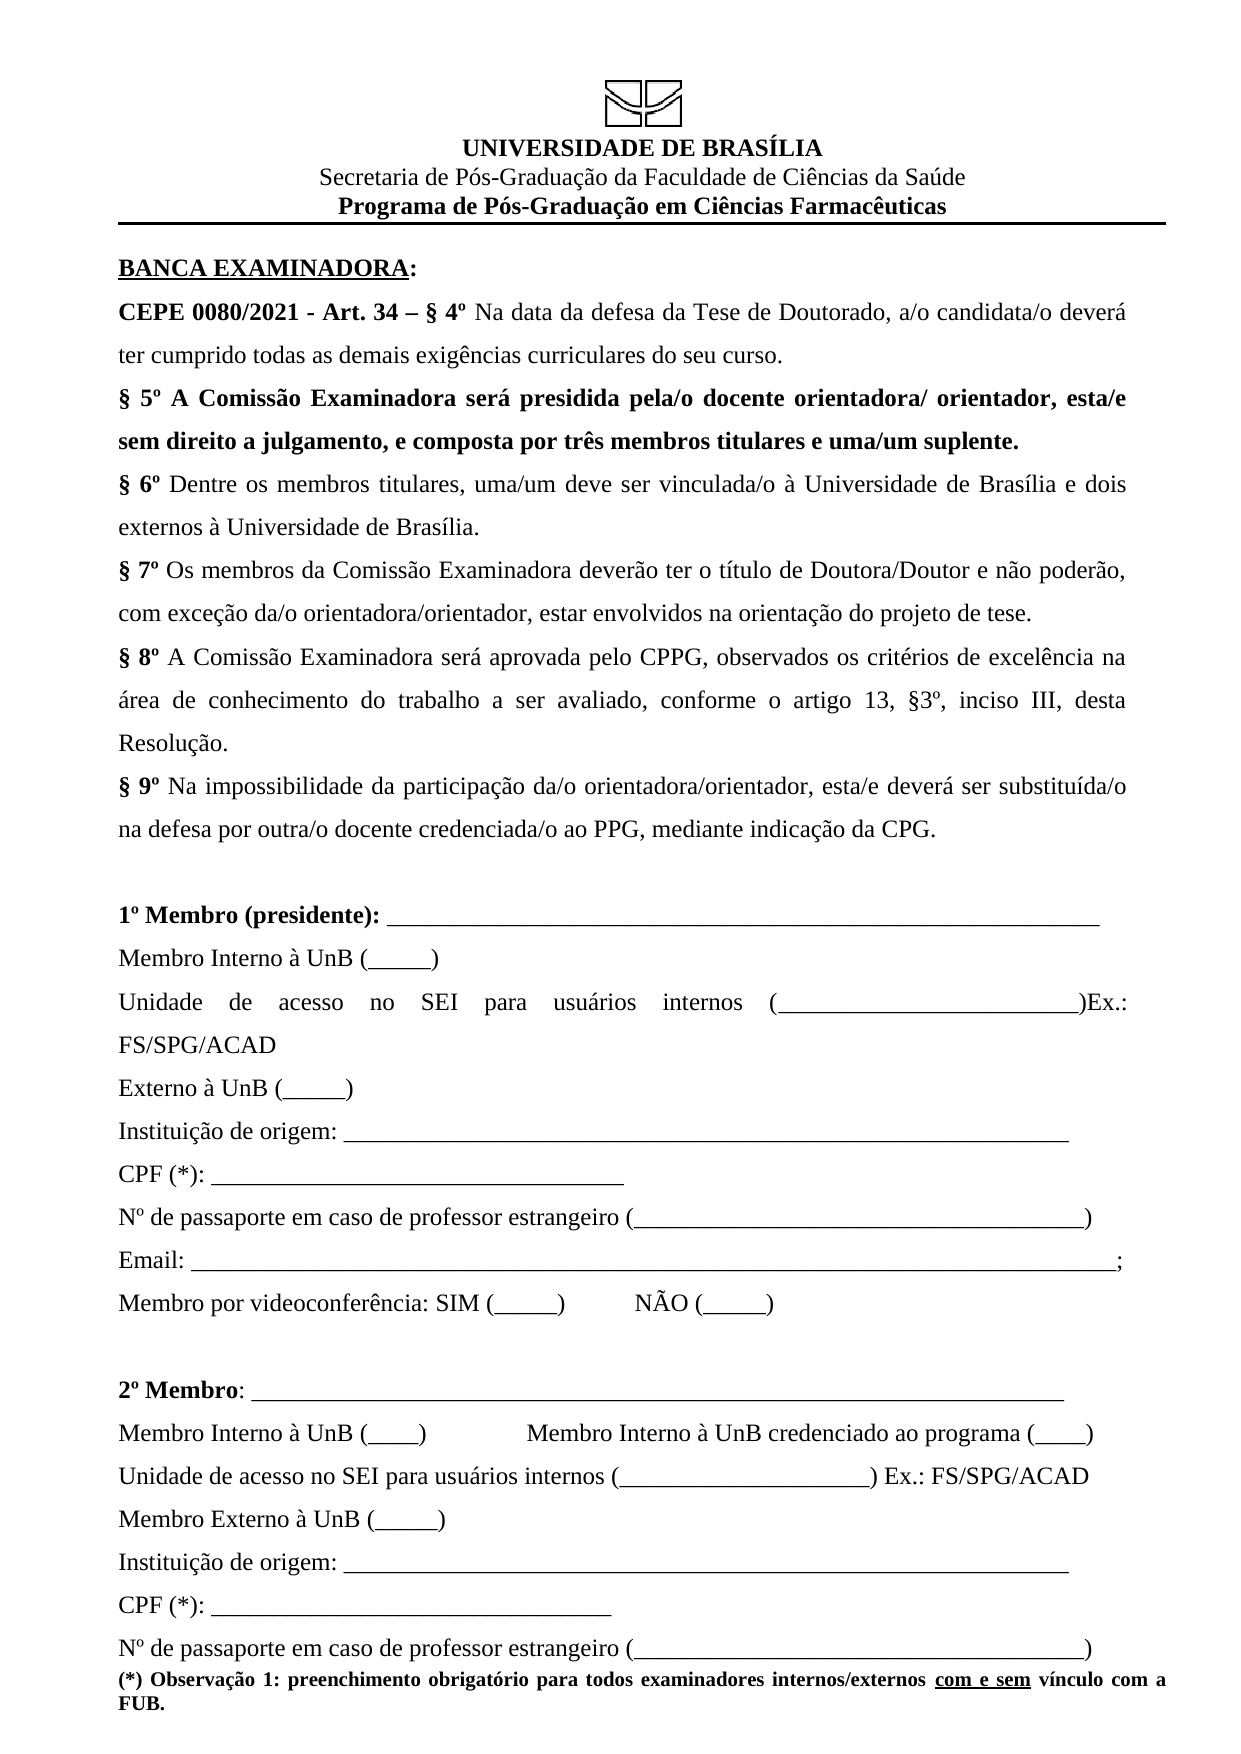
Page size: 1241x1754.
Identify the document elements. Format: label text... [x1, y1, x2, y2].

text Nº de passaporte em caso de professor estrangeiro (____________________________________) [118, 1202, 1127, 1231]
text 2º Membro: _________________________________________________________________ [118, 1375, 1127, 1403]
text § 8º A Comissão Examinadora será aprovada pelo CPPG, observados os critérios de excelência na área de conhecimento do trabalho a ser avaliado, conforme o artigo 13, §3º, inciso III, desta Resolução. [118, 642, 1127, 757]
text Membro por videoconferência: SIM (_____) NÃO (_____) [118, 1288, 1127, 1317]
text Membro Externo à UnB (_____) [118, 1504, 1127, 1533]
text Membro Interno à UnB (____) Membro Interno à UnB credenciado ao programa (____) [118, 1418, 1127, 1447]
text Email: __________________________________________________________________________; [118, 1245, 1127, 1274]
text CPF (*): ________________________________ [118, 1590, 1127, 1619]
text Unidade de acesso no SEI para usuários internos (____________________) Ex.: FS/SPG/ACAD [118, 1461, 1127, 1490]
text Instituição de origem: __________________________________________________________ [118, 1116, 1127, 1145]
text § 7º Os membros da Comissão Examinadora deverão ter o título de Doutora/Doutor e não poderão, com exceção da/o orientadora/orientador, estar envolvidos na orientação do projeto de tese. [118, 555, 1127, 627]
text CPF (*): _________________________________ [118, 1159, 1127, 1188]
text CEPE 0080/2021 - Art. 34 – § 4º Na data da defesa da Tese de Doutorado, a/o candidata/o deverá ter cumprido todas as demais exigências curriculares do seu curso. [118, 297, 1127, 368]
text Unidade de acesso no SEI para usuários internos (________________________)Ex.: FS/SPG/ACAD [118, 987, 1127, 1058]
text § 9º Na impossibilidade da participação da/o orientadora/orientador, esta/e deverá ser substituída/o na defesa por outra/o docente credenciada/o ao PPG, mediante indicação da CPG. [118, 771, 1127, 843]
text Nº de passaporte em caso de professor estrangeiro (____________________________________) [118, 1633, 1127, 1662]
text § 6º Dentre os membros titulares, uma/um deve ser vinculada/o à Universidade de Brasília e dois externos à Universidade de Brasília. [118, 469, 1127, 541]
text § 5º A Comissão Examinadora será presidida pela/o docente orientadora/ orientador, esta/e sem direito a julgamento, e composta por três membros titulares e uma/um suplente. [118, 383, 1127, 455]
text 1º Membro (presidente): _________________________________________________________ [118, 900, 1127, 929]
text Externo à UnB (_____) [118, 1073, 1127, 1102]
text Membro Interno à UnB (_____) [118, 943, 1127, 972]
text Instituição de origem: __________________________________________________________ [118, 1547, 1127, 1576]
text BANCA EXAMINADORA: [118, 253, 1127, 282]
